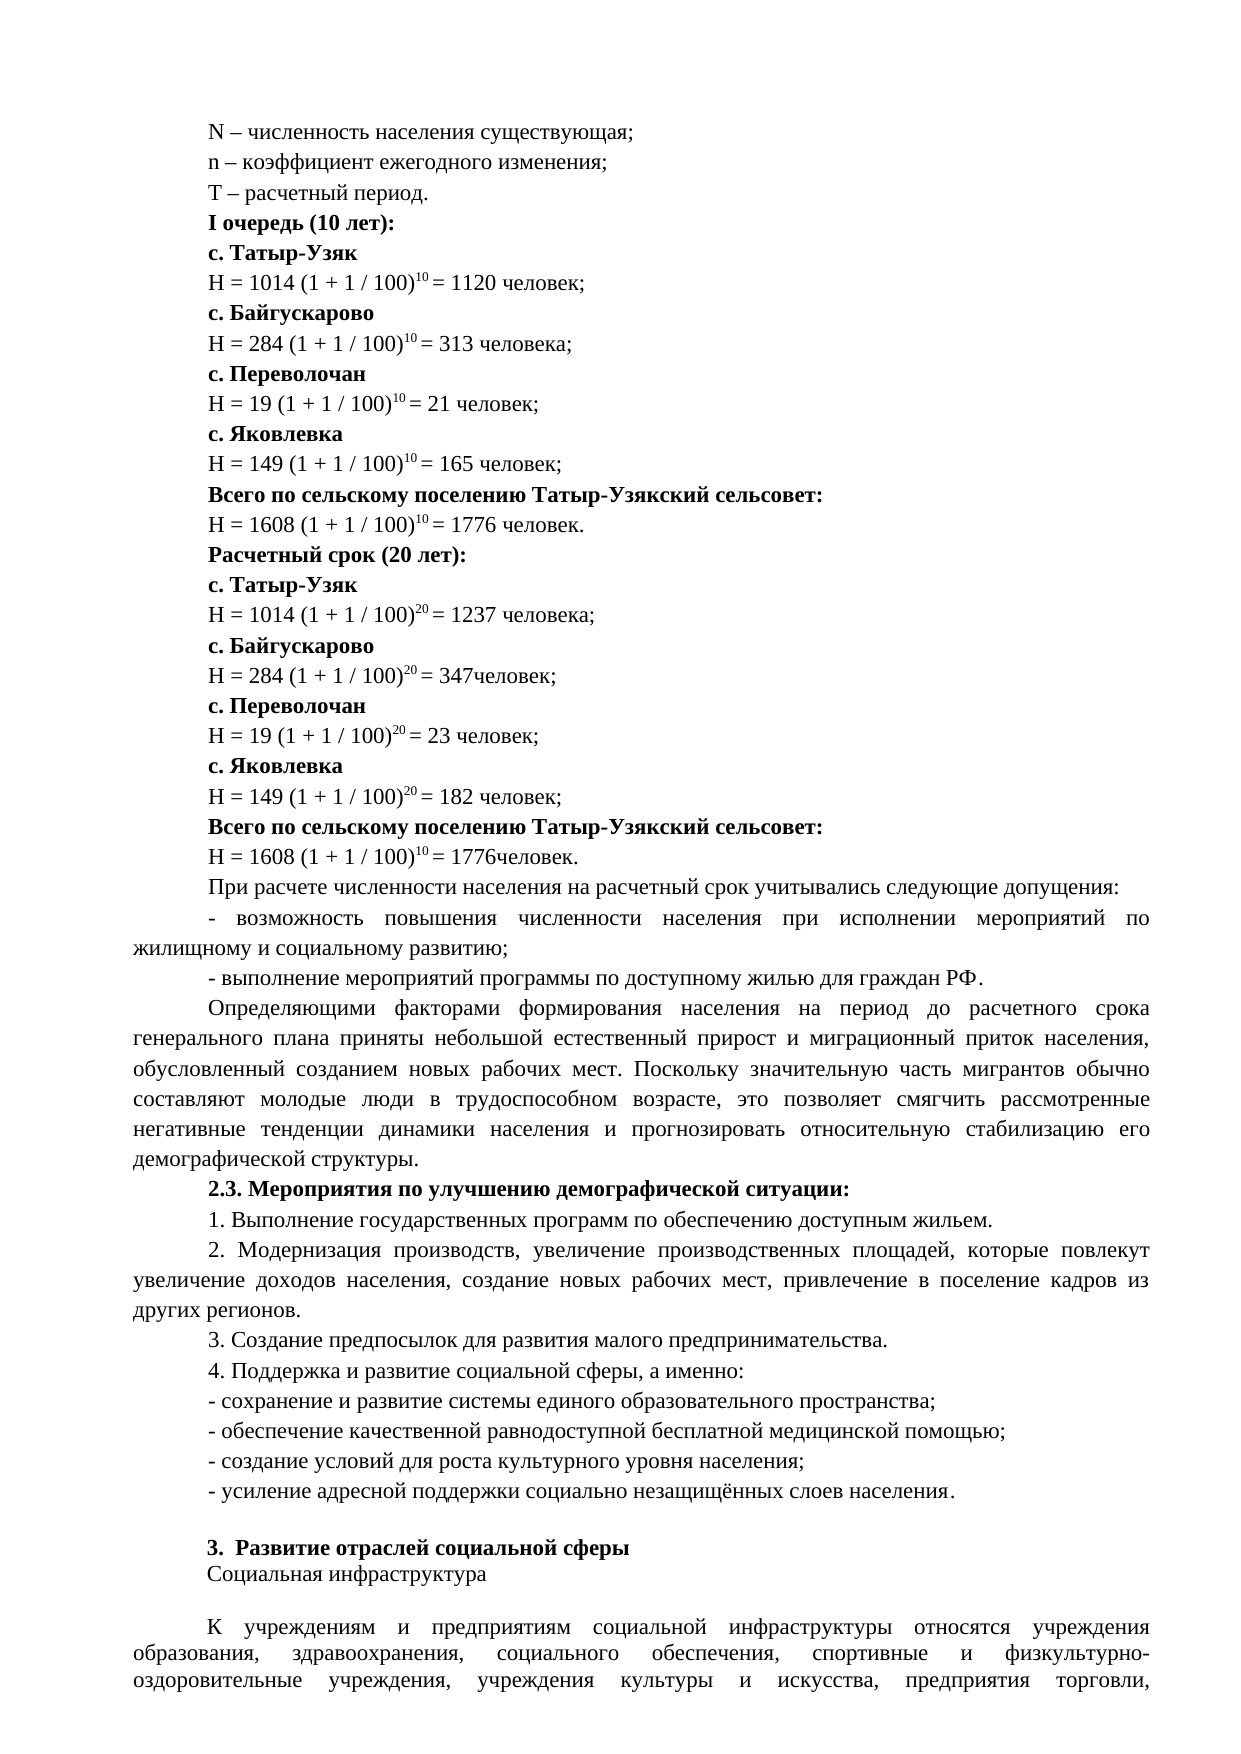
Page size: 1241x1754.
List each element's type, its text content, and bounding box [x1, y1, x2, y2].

text - усиление адресной поддержки социально незащищённых слоев населения. [133, 1477, 1152, 1504]
text Определяющими факторами формирования населения на период до расчетного срока генерального плана приняты небольшой естественный прирост и миграционный приток населения, обусловленный созданием новых рабочих мест. Поскольку значительную часть мигрантов обычно составляют молодые люди в трудоспособном возрасте, это позволяет смягчить рассмотренные негативные тенденции динамики населения и прогнозировать относительную стабилизацию его демографической структуры. [133, 994, 1152, 1172]
text с. Переволочан [133, 692, 1152, 718]
text с. Яковлевка [133, 420, 1152, 447]
text 4. Поддержка и развитие социальной сферы, а именно: [133, 1357, 1152, 1383]
text 1. Выполнение государственных программ по обеспечению доступным жильем. [133, 1206, 1152, 1232]
text с. Яковлевка [133, 752, 1152, 779]
text - выполнение мероприятий программы по доступному жилью для граждан РФ. [133, 964, 1152, 990]
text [133, 1613, 1152, 1692]
text Всего по сельскому поселению Татыр-Узякский сельсовет: [133, 813, 1152, 839]
text с. Переволочан [133, 360, 1152, 386]
text Н = 149 (1 + 1 / 100)10 = 165 человек; [133, 450, 1152, 477]
text 2. Модернизация производств, увеличение производственных площадей, которые повлекут увеличение доходов населения, создание новых рабочих мест, привлечение в поселение кадров из других регионов. [133, 1236, 1152, 1323]
text - обеспечение качественной равнодоступной бесплатной медицинской помощью; [133, 1417, 1152, 1443]
text Всего по сельскому поселению Татыр-Узякский сельсовет: [133, 481, 1152, 507]
text Н = 1014 (1 + 1 / 100)20 = 1237 человека; [133, 601, 1152, 628]
text Н = 1014 (1 + 1 / 100)10 = 1120 человек; [133, 269, 1152, 296]
text 2.3. Мероприятия по улучшению демографической ситуации: [133, 1175, 1152, 1202]
text Н = 284 (1 + 1 / 100)10 = 313 человека; [133, 329, 1152, 356]
text 3. Создание предпосылок для развития малого предпринимательства. [133, 1326, 1152, 1353]
text Т – расчетный период. [133, 178, 1152, 205]
text N – численность населения существующая; [133, 118, 1152, 144]
text - создание условий для роста культурного уровня населения; [133, 1447, 1152, 1474]
text Социальная инфраструктура [133, 1560, 1152, 1587]
text - возможность повышения численности населения при исполнении мероприятий по жилищному и социальному развитию; [133, 903, 1152, 960]
text Н = 19 (1 + 1 / 100)10 = 21 человек; [133, 390, 1152, 416]
text - сохранение и развитие системы единого образовательного пространства; [133, 1387, 1152, 1413]
text 3. Развитие отраслей социальной сферы [133, 1534, 1152, 1560]
text Расчетный срок (20 лет): [133, 541, 1152, 567]
text Н = 1608 (1 + 1 / 100)10 = 1776человек. [133, 843, 1152, 869]
text Н = 284 (1 + 1 / 100)20 = 347человек; [133, 662, 1152, 688]
text При расчете численности населения на расчетный срок учитывались следующие допущения: [133, 873, 1152, 900]
text Н = 1608 (1 + 1 / 100)10 = 1776 человек. [133, 511, 1152, 537]
text с. Татыр-Узяк [133, 239, 1152, 265]
text с. Байгускарово [133, 632, 1152, 658]
text I очередь (10 лет): [133, 209, 1152, 235]
text Н = 19 (1 + 1 / 100)20 = 23 человек; [133, 722, 1152, 749]
text с. Татыр-Узяк [133, 571, 1152, 598]
text n – коэффициент ежегодного изменения; [133, 148, 1152, 175]
text с. Байгускарово [133, 299, 1152, 326]
text Н = 149 (1 + 1 / 100)20 = 182 человек; [133, 783, 1152, 809]
